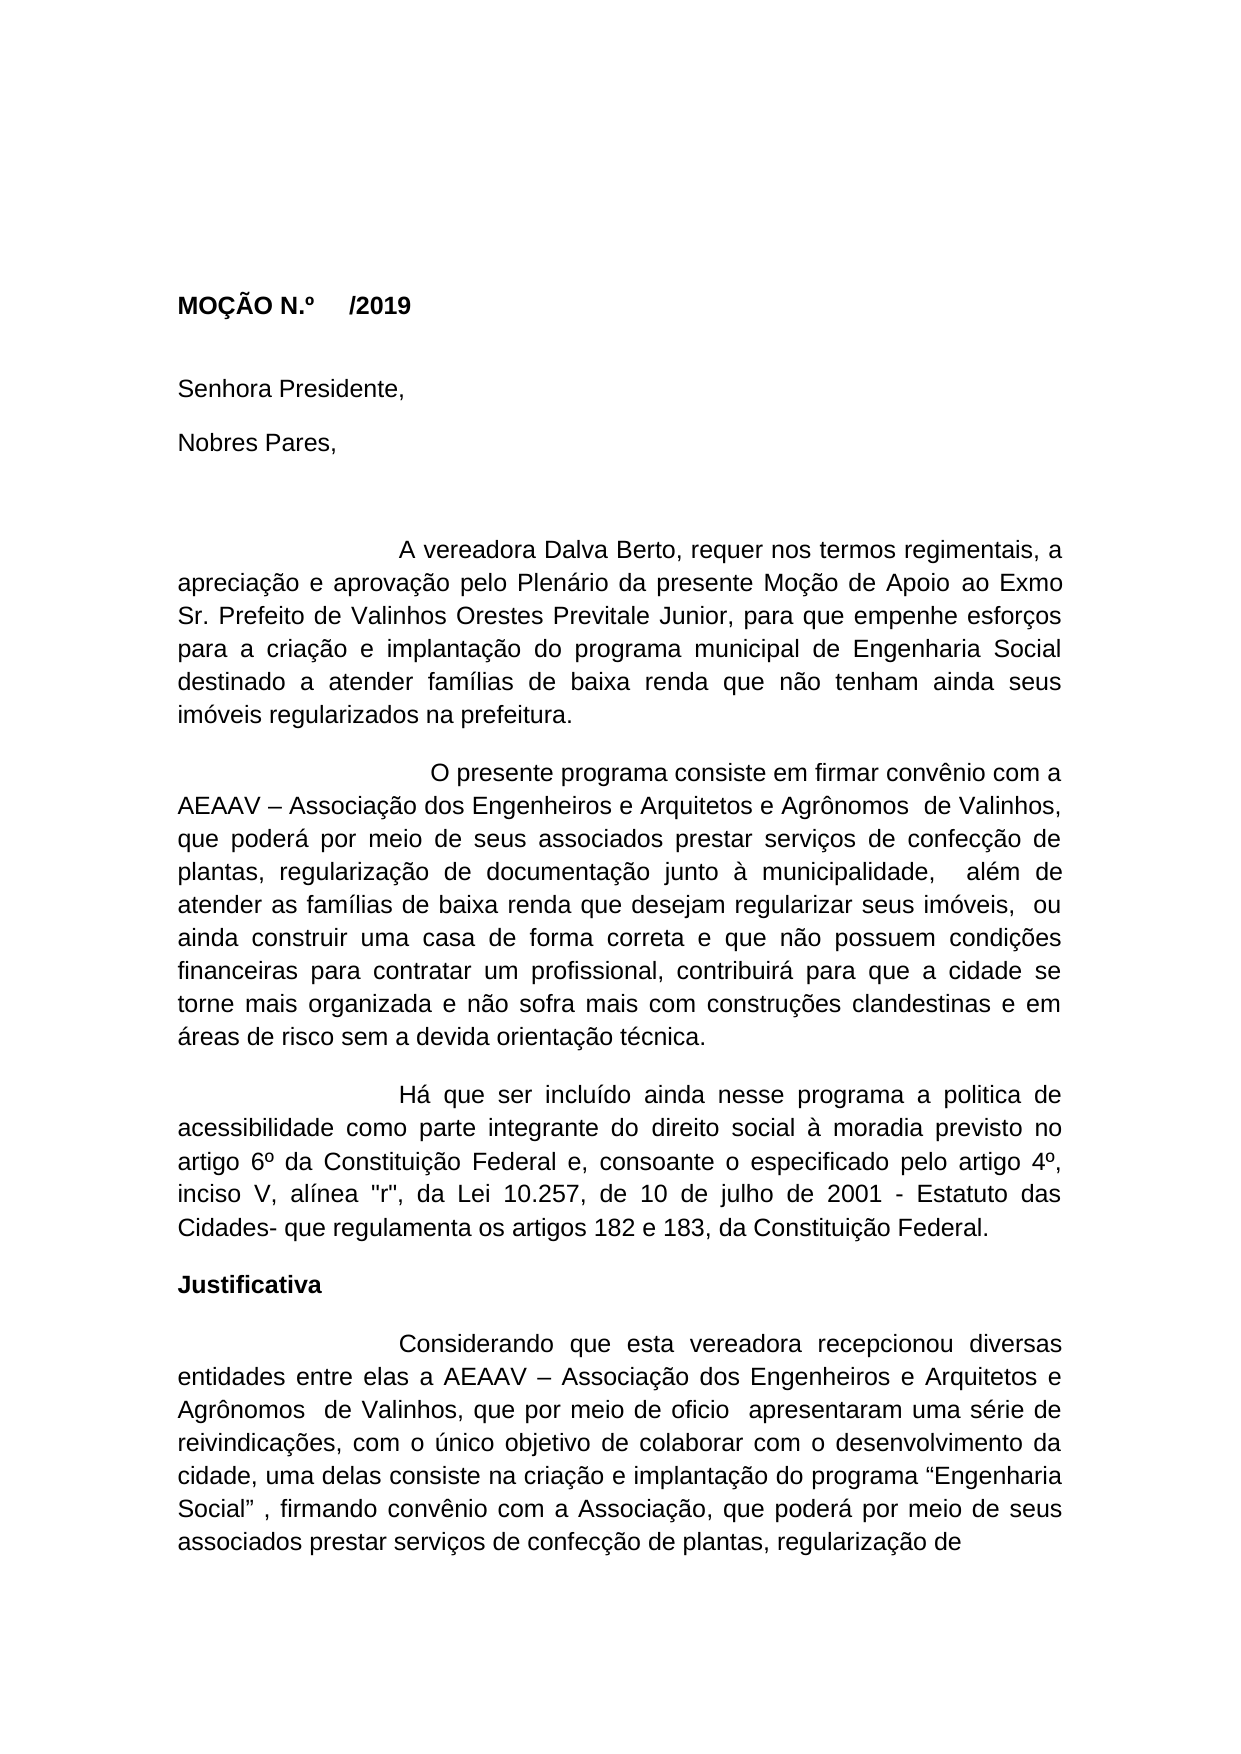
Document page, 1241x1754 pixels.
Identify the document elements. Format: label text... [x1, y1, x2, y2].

text MOÇÃO N.º /2019 [177, 291, 1063, 320]
text O presente programa consiste em firmar convênio com a AEAAV – Associação dos Engenheiros e Arquitetos e Agrônomos de Valinhos, que poderá por meio de seus associados prestar serviços de confecção de plantas, regularização de documentação junto à municipalidade, além de atender as famílias de baixa renda que desejam regularizar seus imóveis, ou ainda construir uma casa de forma correta e que não possuem condições financeiras para contratar um profissional, contribuirá para que a cidade se torne mais organizada e não sofra mais com construções clandestinas e em áreas de risco sem a devida orientação técnica. [177, 787, 1063, 890]
text Senhora Presidente, [177, 374, 1063, 403]
text Justificativa [177, 1271, 1063, 1299]
text Nobres Pares, [177, 428, 1063, 456]
text Considerando que esta vereadora recepcionou diversas entidades entre elas a AEAAV – Associação dos Engenheiros e Arquitetos e Agrônomos de Valinhos, que por meio de oficio apresentaram uma série de reivindicações, com o único objetivo de colaborar com o desenvolvimento da cidade, uma delas consiste na criação e implantação do programa “Engenharia Social” , firmando convênio com a Associação, que poderá por meio de seus associados prestar serviços de confecção de plantas, regularização de [177, 1328, 1063, 1555]
text A vereadora Dalva Berto, requer nos termos regimentais, a apreciação e aprovação pelo Plenário da presente Moção de Apoio ao Exmo Sr. Prefeito de Valinhos Orestes Previtale Junior, para que empenhe esforços para a criação e implantação do programa municipal de Engenharia Social destinado a atender famílias de baixa renda que não tenham ainda seus imóveis regularizados na prefeitura. [177, 535, 1063, 601]
text Há que ser incluído ainda nesse programa a politica de acessibilidade como parte integrante do direito social à moradia previsto no artigo 6º da Constituição Federal e, consoante o especificado pelo artigo 4º, inciso V, alínea "r", da Lei 10.257, de 10 de julho de 2001 - Estatuto das Cidades- que regulamenta os artigos 182 e 183, da Constituição Federal. [177, 1080, 1063, 1241]
text A vereadora Dalva Berto, requer nos termos regimentais, a apreciação e aprovação pelo Plenário da presente Moção de Apoio ao Exmo Sr. Prefeito de Valinhos Orestes Previtale Junior, para que empenhe esforços para a criação e implantação do programa municipal de Engenharia Social destinado a atender famílias de baixa renda que não tenham ainda seus imóveis regularizados na prefeitura. [177, 696, 1063, 729]
